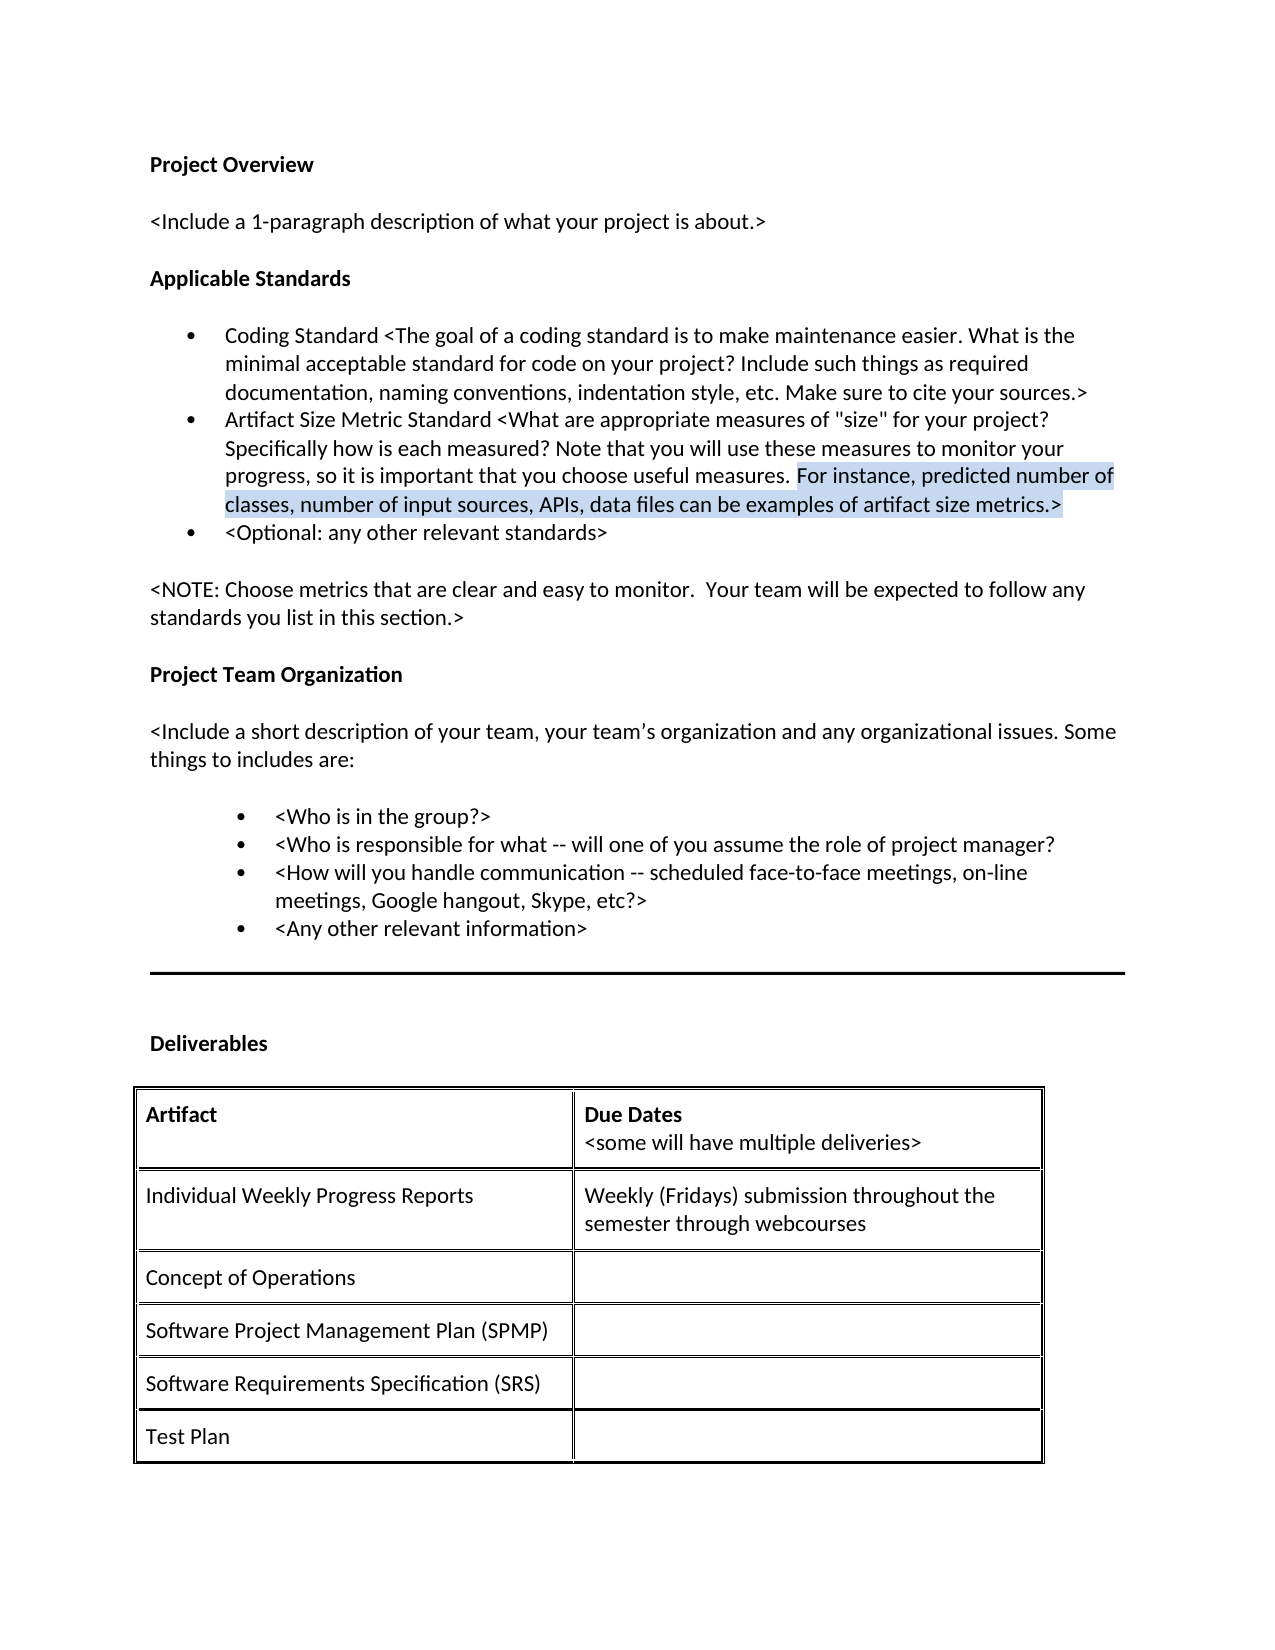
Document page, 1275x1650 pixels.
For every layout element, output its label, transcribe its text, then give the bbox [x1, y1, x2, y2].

table_cell Individual Weekly Progress Reports [137, 1167, 572, 1248]
table_header Artifact [137, 1090, 573, 1167]
table_cell Software Requirements Specification (SRS) [135, 1355, 573, 1408]
text <NOTE: Choose metrics that are clear and easy to monitor. Your team will be expected to follow any standards you list in this section.> [150, 575, 1125, 631]
list <Optional: any other relevant standards> [187, 518, 1125, 546]
table_cell [574, 1408, 1043, 1461]
table_cell [574, 1355, 1043, 1408]
text Project Team Organization [150, 660, 1125, 688]
table_cell Software Project Management Plan (SPMP) [135, 1302, 573, 1355]
text Applicable Standards [150, 264, 1125, 292]
list <How will you handle communication -- scheduled face-to-face meetings, on-line meetings, Google hangout, Skype, etc?> [237, 858, 1125, 914]
text Project Overview [150, 150, 1125, 178]
list Coding Standard <The goal of a coding standard is to make maintenance easier. What is the minimal acceptable standard for code on your project? Include such things as required documentation, naming conventions, indentation style, etc. Make sure to cite your sources.> [187, 322, 1125, 406]
table_cell Test Plan [135, 1408, 573, 1461]
text <Include a short description of your team, your team’s organization and any organizational issues. Some things to includes are: [150, 717, 1125, 773]
table_cell Weekly (Fridays) submission throughout the semester through webcourses [575, 1167, 1042, 1248]
table_cell [574, 1302, 1043, 1355]
table_header Due Dates <some will have multiple deliveries> [574, 1090, 1041, 1167]
list <Who is responsible for what -- will one of you assume the role of project manager? [237, 831, 1125, 858]
list <Who is in the group?> [237, 802, 1125, 831]
text <Include a 1-paragraph description of what your project is about.> [150, 207, 1125, 235]
table_cell [575, 1249, 1042, 1302]
list <Any other relevant information> [237, 914, 1125, 943]
list Artifact Size Metric Standard <What are appropriate measures of "size" for your project? Specifically how is each measured? Note that you will use these measures to monitor your progress, so it is important that you choose useful measures. For instance, predicted number of classes, number of input sources, APIs, data files can be examples of artifact size metrics.> [187, 406, 1125, 518]
table_cell Concept of Operations [137, 1249, 572, 1302]
text Deliverables [150, 1029, 1125, 1057]
